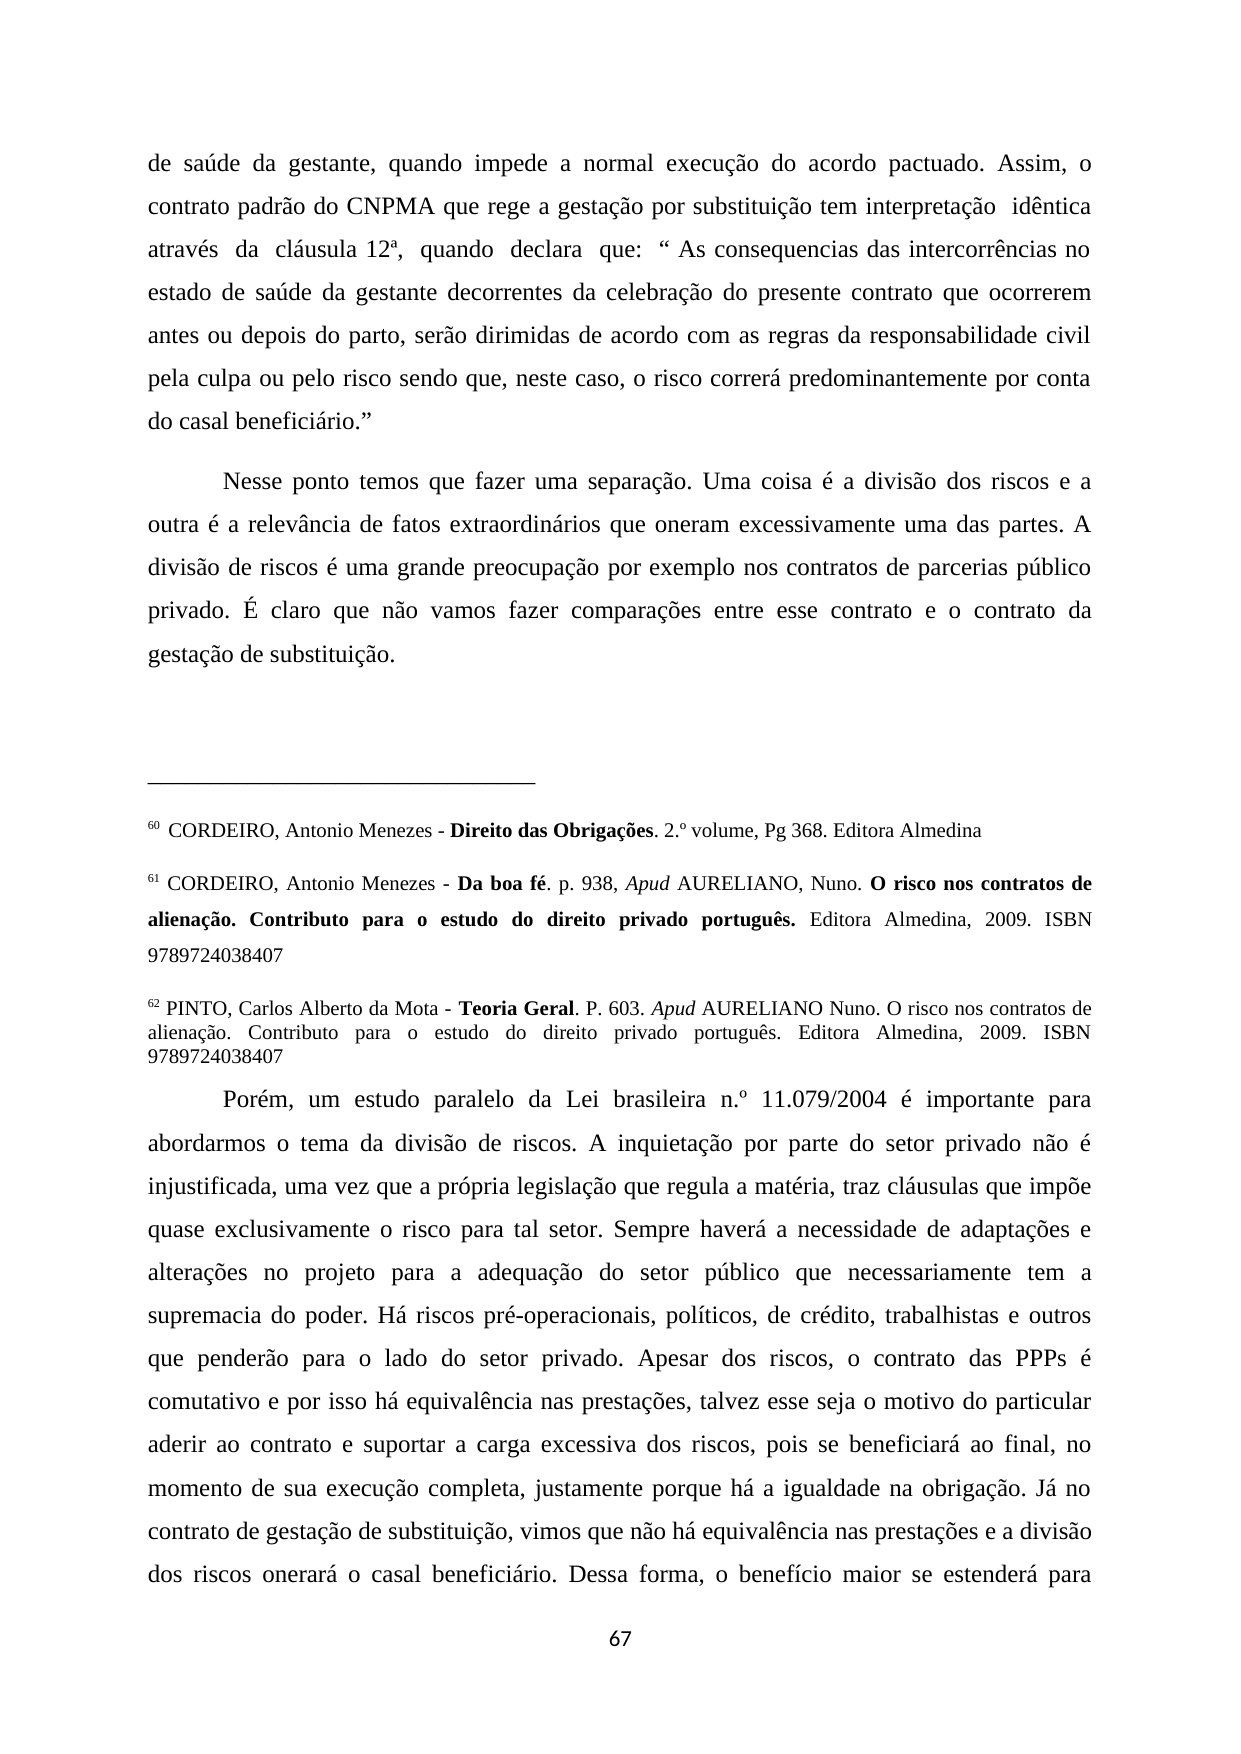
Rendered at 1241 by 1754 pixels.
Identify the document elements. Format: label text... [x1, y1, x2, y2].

text 60 CORDEIRO, Antonio Menezes - Direito das Obrigações. 2.º volume, Pg 368. Editora Almedina [148, 818, 1092, 842]
text 61 CORDEIRO, Antonio Menezes - Da boa fé. p. 938, Apud AURELIANO, Nuno. O risco nos contratos de alienação. Contributo para o estudo do direito privado português. Editora Almedina, 2009. ISBN 9789724038407 [148, 871, 1092, 967]
text Nesse ponto temos que fazer uma separação. Uma coisa é a divisão dos riscos e a outra é a relevância de fatos extraordinários que oneram excessivamente uma das partes. A divisão de riscos é uma grande preocupação por exemplo nos contratos de parcerias público privado. É claro que não vamos fazer comparações entre esse contrato e o contrato da gestação de substituição. [148, 466, 1092, 667]
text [148, 1084, 1092, 1588]
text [148, 148, 1092, 435]
text _______________________________ [148, 758, 1092, 787]
text 62 PINTO, Carlos Alberto da Mota - Teoria Geral. P. 603. Apud AURELIANO Nuno. O risco nos contratos de alienação. Contributo para o estudo do direito privado português. Editora Almedina, 2009. ISBN 9789724038407 [148, 996, 1092, 1068]
